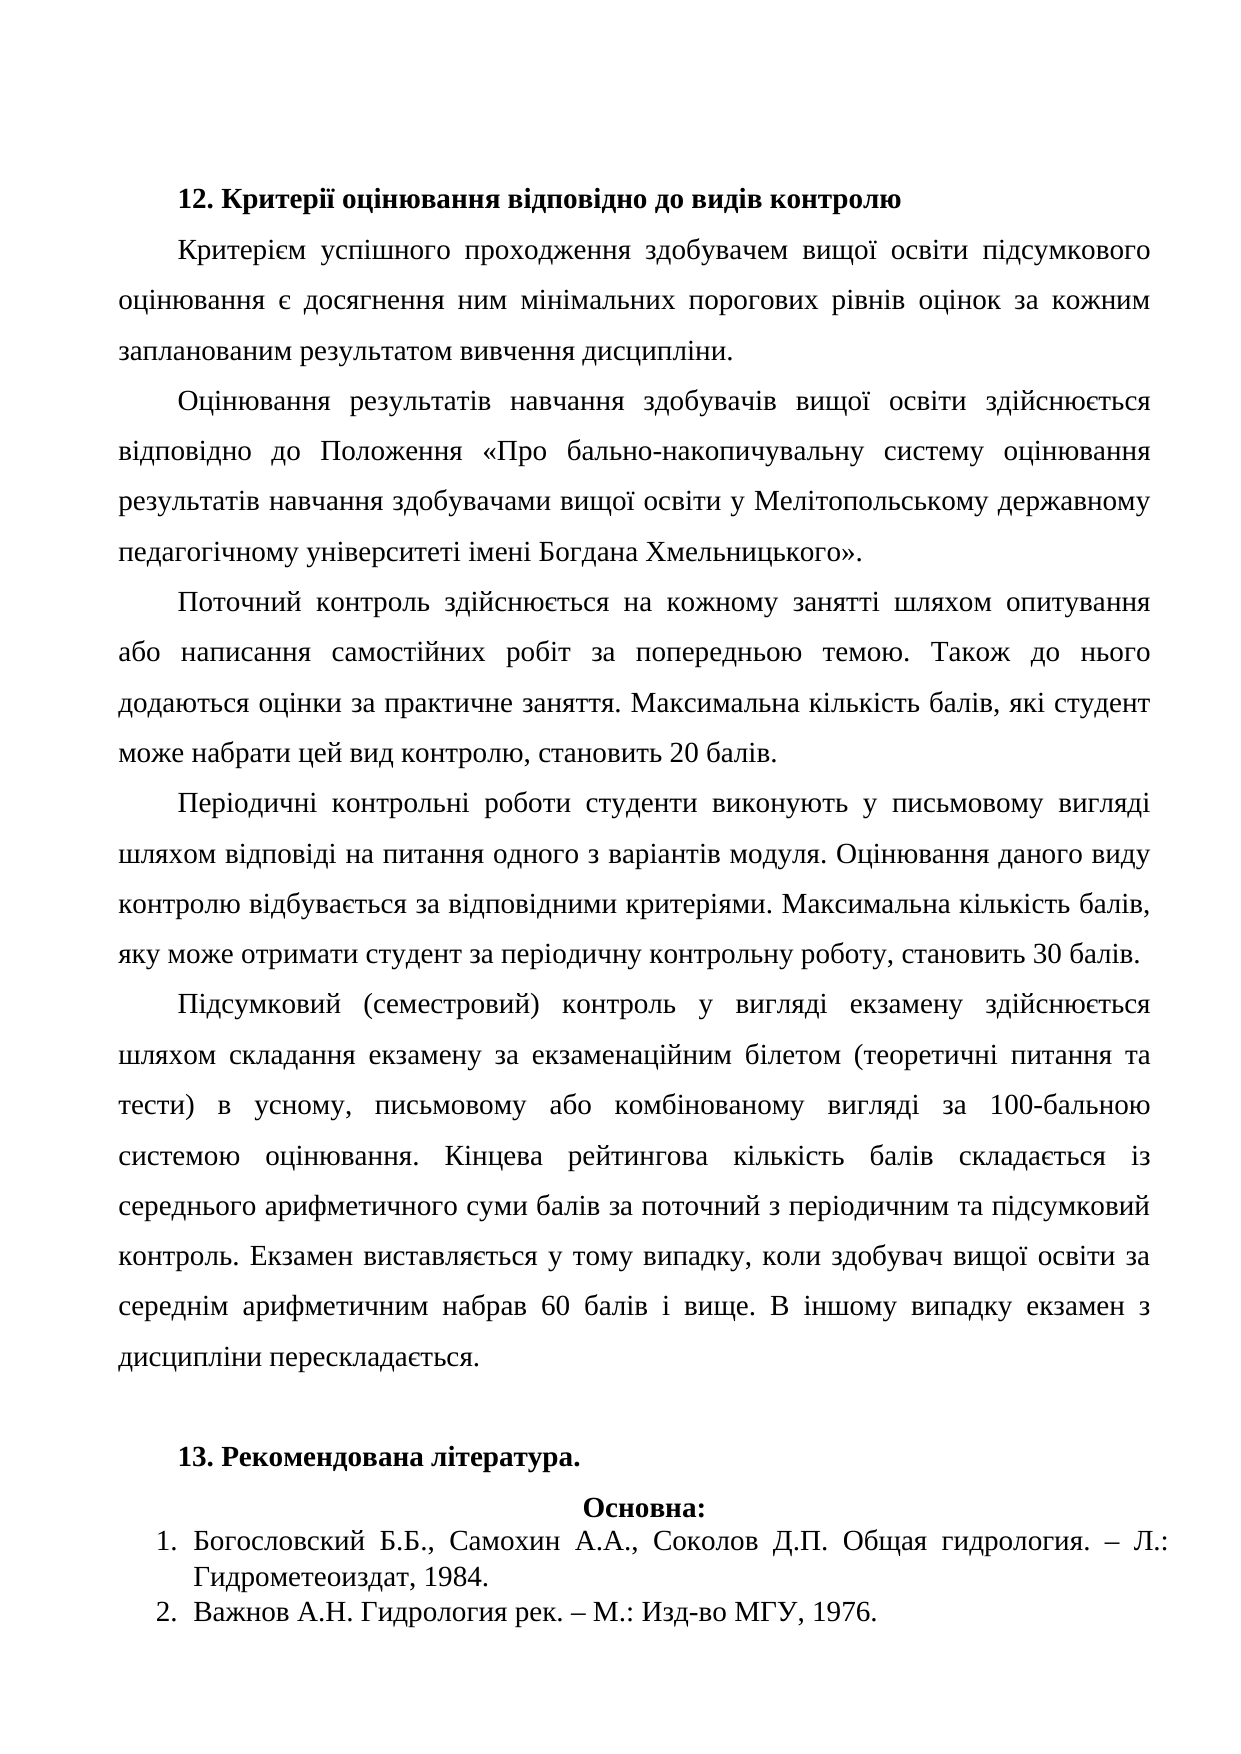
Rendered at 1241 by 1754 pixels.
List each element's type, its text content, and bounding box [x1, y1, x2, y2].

text 12. Критерії оцінювання відповідно до видів контролю [118, 182, 1152, 215]
text Основна: [118, 1490, 1170, 1523]
text Періодичні контрольні роботи студенти виконують у письмовому вигляді шляхом відповіді на питання одного з варіантів модуля. Оцінювання даного виду контролю відбувається за відповідними критеріями. Максимальна кількість балів, яку може отримати студент за періодичну контрольну роботу, становить 30 балів. [118, 785, 1152, 970]
list Важнов А.Н. Гидрология рек. – М.: Изд-во МГУ, 1976. [156, 1594, 1170, 1628]
text 13. Рекомендована література. [118, 1439, 1152, 1473]
text Критерієм успішного проходження здобувачем вищої освіти підсумкового оцінювання є досягнення ним мінімальних порогових рівнів оцінок за кожним запланованим результатом вивчення дисципліни. [118, 232, 1152, 366]
list Богословский Б.Б., Самохин А.А., Соколов Д.П. Общая гидрология. – Л.: Гидрометеоиздат, 1984. [156, 1523, 1170, 1592]
text Підсумковий (семестровий) контроль у вигляді екзамену здійснюється шляхом складання екзамену за екзаменаційним білетом (теоретичні питання та тести) в усному, письмовому або комбінованому вигляді за 100-бальною системою оцінювання. Кінцева рейтингова кількість балів складається із середнього арифметичного суми балів за поточний з періодичним та підсумковий контроль. Екзамен виставляється у тому випадку, коли здобувач вищої освіти за середнім арифметичним набрав 60 балів і вище. В іншому випадку екзамен з дисципліни перескладається. [118, 987, 1152, 1372]
text Оцінювання результатів навчання здобувачів вищої освіти здійснюється відповідно до Положення «Про бально-накопичувальну систему оцінювання результатів навчання здобувачами вищої освіти у Мелітопольському державному педагогічному університеті імені Богдана Хмельницького». [118, 383, 1152, 567]
text Поточний контроль здійснюється на кожному занятті шляхом опитування або написання самостійних робіт за попередньою темою. Також до нього додаються оцінки за практичне заняття. Максимальна кількість балів, які студент може набрати цей вид контролю, становить 20 балів. [118, 584, 1152, 769]
